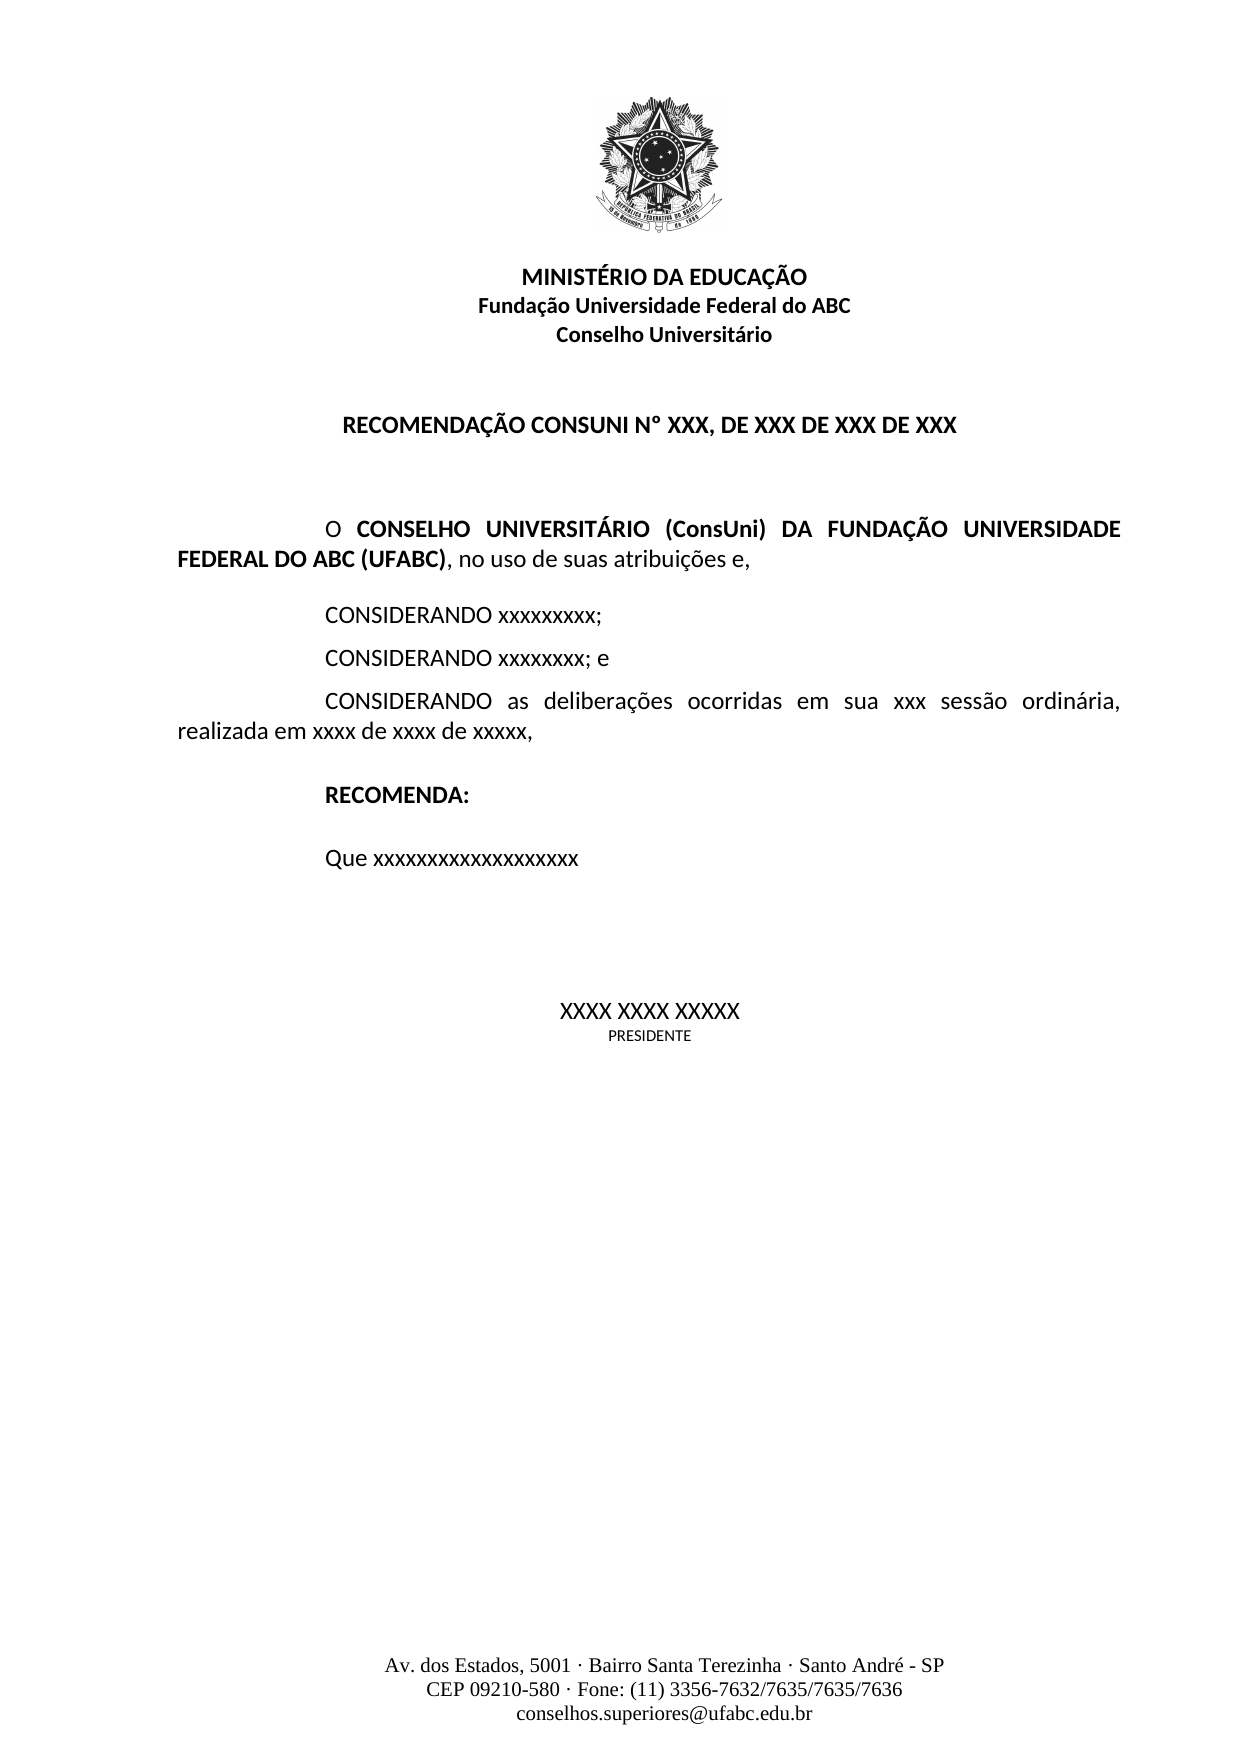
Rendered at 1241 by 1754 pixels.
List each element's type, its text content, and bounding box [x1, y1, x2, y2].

picture [596, 97, 723, 233]
text XXXX XXXX XXXXX [177, 995, 1122, 1026]
text PRESIDENTE [177, 1026, 1122, 1046]
text MINISTÉRIO DA EDUCAÇÃO [177, 261, 1152, 292]
text O CONSELHO UNIVERSITÁRIO (ConsUni) DA FUNDAÇÃO UNIVERSIDADE FEDERAL DO ABC (UFABC), no uso de suas atribuições e, [177, 513, 1122, 574]
list CONSIDERANDO xxxxxxxx; e [177, 642, 1122, 672]
text RECOMENDA: [177, 779, 1122, 809]
text Que xxxxxxxxxxxxxxxxxxx [177, 842, 1122, 873]
text Conselho Universitário [177, 320, 1152, 348]
text CONSIDERANDO xxxxxxxxx; [177, 599, 1122, 629]
text Fundação Universidade Federal do ABC [177, 292, 1152, 320]
text RECOMENDAÇÃO CONSUNI Nº XXX, DE XXX DE XXX DE XXX [177, 409, 1122, 439]
text CONSIDERANDO as deliberações ocorridas em sua xxx sessão ordinária, realizada em xxxx de xxxx de xxxxx, [177, 685, 1122, 746]
